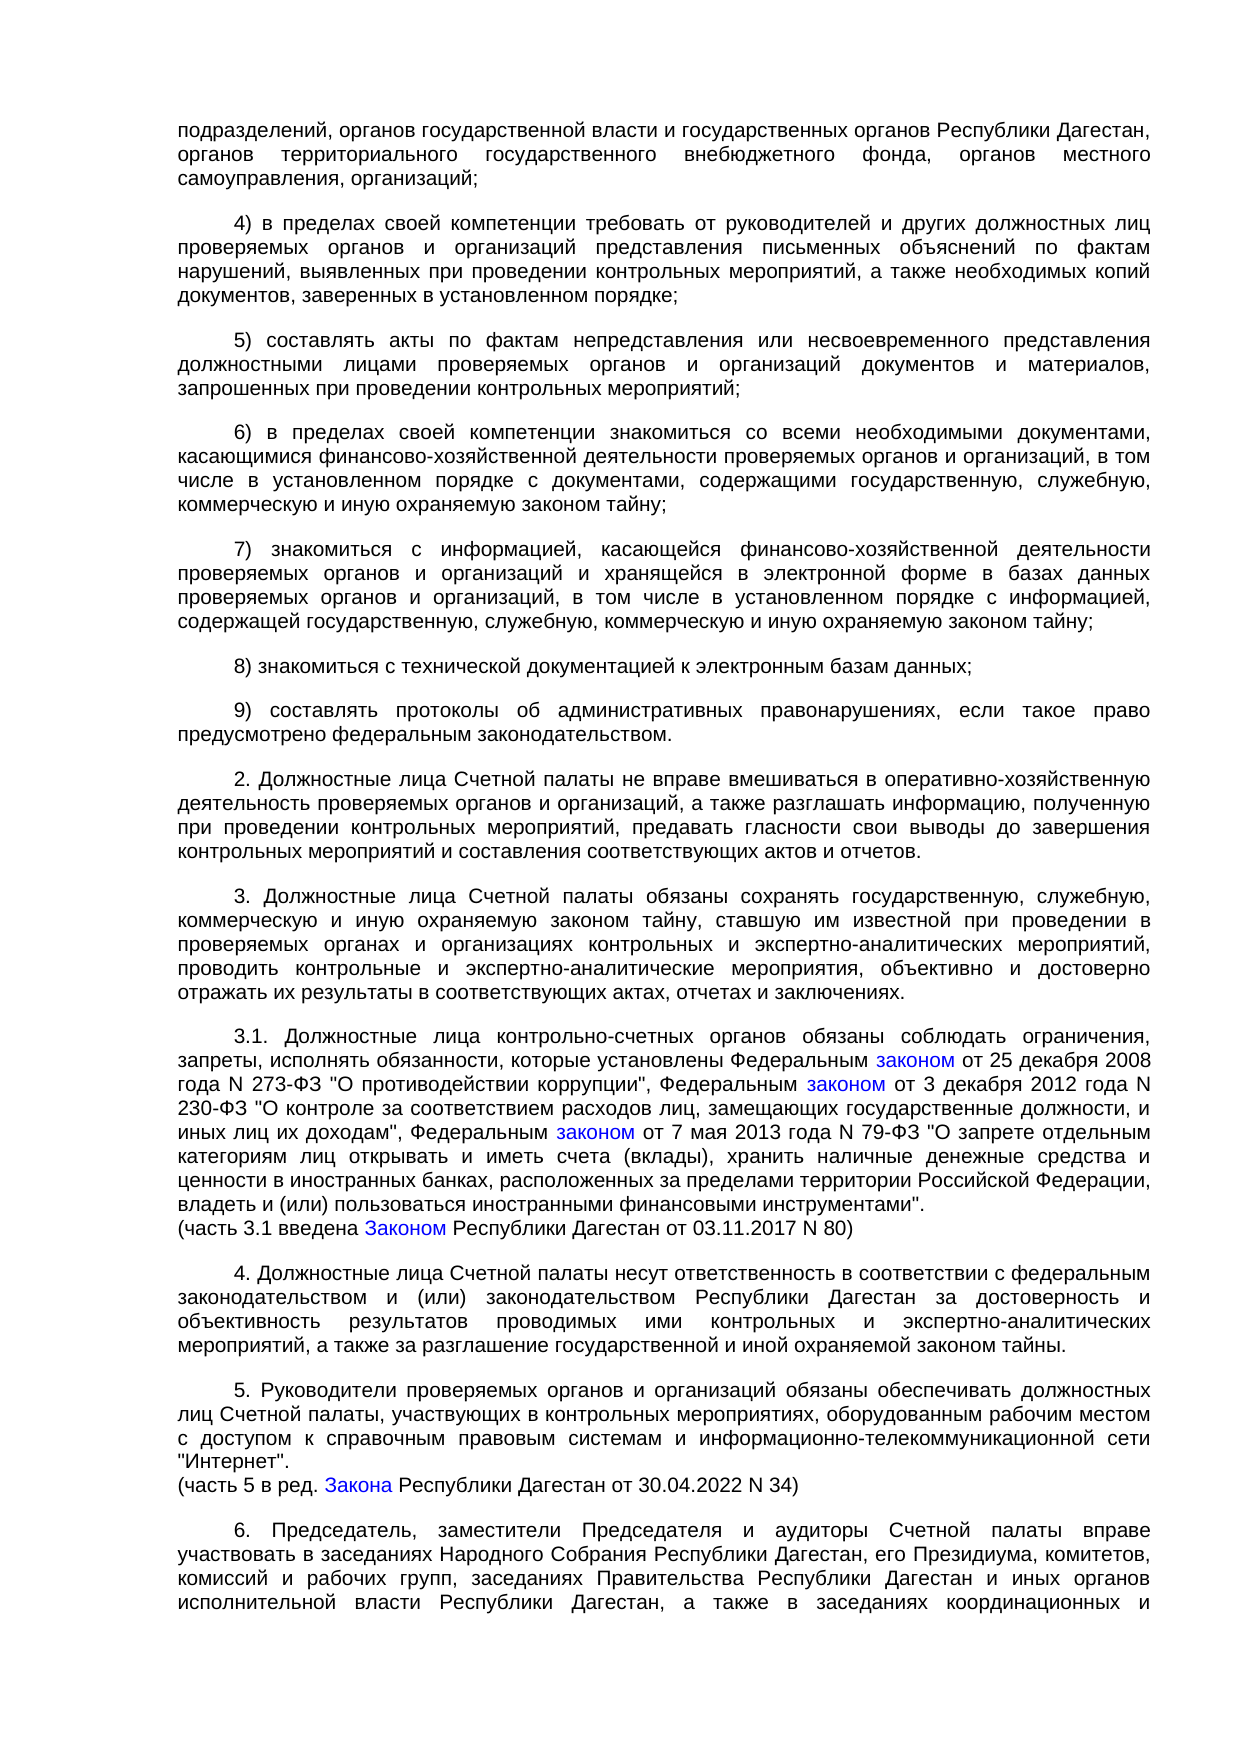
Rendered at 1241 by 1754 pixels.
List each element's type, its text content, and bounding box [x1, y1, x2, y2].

text (часть 5 в ред. Закона Республики Дагестан от 30.04.2022 N 34) [177, 1473, 1152, 1497]
text 2. Должностные лица Счетной палаты не вправе вмешиваться в оперативно-хозяйственную деятельность проверяемых органов и организаций, а также разглашать информацию, полученную при проведении контрольных мероприятий, предавать гласности свои выводы до завершения контрольных мероприятий и составления соответствующих актов и отчетов. [177, 767, 1152, 863]
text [177, 1518, 1152, 1614]
text 3. Должностные лица Счетной палаты обязаны сохранять государственную, служебную, коммерческую и иную охраняемую законом тайну, ставшую им известной при проведении в проверяемых органах и организациях контрольных и экспертно-аналитических мероприятий, проводить контрольные и экспертно-аналитические мероприятия, объективно и достоверно отражать их результаты в соответствующих актах, отчетах и заключениях. [177, 884, 1152, 1003]
text (часть 3.1 введена Законом Республики Дагестан от 03.11.2017 N 80) [177, 1216, 1152, 1240]
text 3.1. Должностные лица контрольно-счетных органов обязаны соблюдать ограничения, запреты, исполнять обязанности, которые установлены Федеральным законом от 25 декабря 2008 года N 273-ФЗ "О противодействии коррупции", Федеральным законом от 3 декабря 2012 года N 230-ФЗ "О контроле за соответствием расходов лиц, замещающих государственные должности, и иных лиц их доходам", Федеральным законом от 7 мая 2013 года N 79-ФЗ "О запрете отдельным категориям лиц открывать и иметь счета (вклады), хранить наличные денежные средства и ценности в иностранных банках, расположенных за пределами территории Российской Федерации, владеть и (или) пользоваться иностранными финансовыми инструментами". [177, 1024, 1152, 1216]
text 4) в пределах своей компетенции требовать от руководителей и других должностных лиц проверяемых органов и организаций представления письменных объяснений по фактам нарушений, выявленных при проведении контрольных мероприятий, а также необходимых копий документов, заверенных в установленном порядке; [177, 211, 1152, 307]
text 5) составлять акты по фактам непредставления или несвоевременного представления должностными лицами проверяемых органов и организаций документов и материалов, запрошенных при проведении контрольных мероприятий; [177, 327, 1152, 399]
text 6) в пределах своей компетенции знакомиться со всеми необходимыми документами, касающимися финансово-хозяйственной деятельности проверяемых органов и организаций, в том числе в установленном порядке с документами, содержащими государственную, служебную, коммерческую и иную охраняемую законом тайну; [177, 420, 1152, 516]
text 8) знакомиться с технической документацией к электронным базам данных; [177, 653, 1152, 677]
text 7) знакомиться с информацией, касающейся финансово-хозяйственной деятельности проверяемых органов и организаций и хранящейся в электронной форме в базах данных проверяемых органов и организаций, в том числе в установленном порядке с информацией, содержащей государственную, служебную, коммерческую и иную охраняемую законом тайну; [177, 537, 1152, 633]
text 5. Руководители проверяемых органов и организаций обязаны обеспечивать должностных лиц Счетной палаты, участвующих в контрольных мероприятиях, оборудованным рабочим местом с доступом к справочным правовым системам и информационно-телекоммуникационной сети "Интернет". [177, 1377, 1152, 1473]
text 4. Должностные лица Счетной палаты несут ответственность в соответствии с федеральным законодательством и (или) законодательством Республики Дагестан за достоверность и объективность результатов проводимых ими контрольных и экспертно-аналитических мероприятий, а также за разглашение государственной и иной охраняемой законом тайны. [177, 1261, 1152, 1357]
text 9) составлять протоколы об административных правонарушениях, если такое право предусмотрено федеральным законодательством. [177, 698, 1152, 746]
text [177, 118, 1152, 190]
